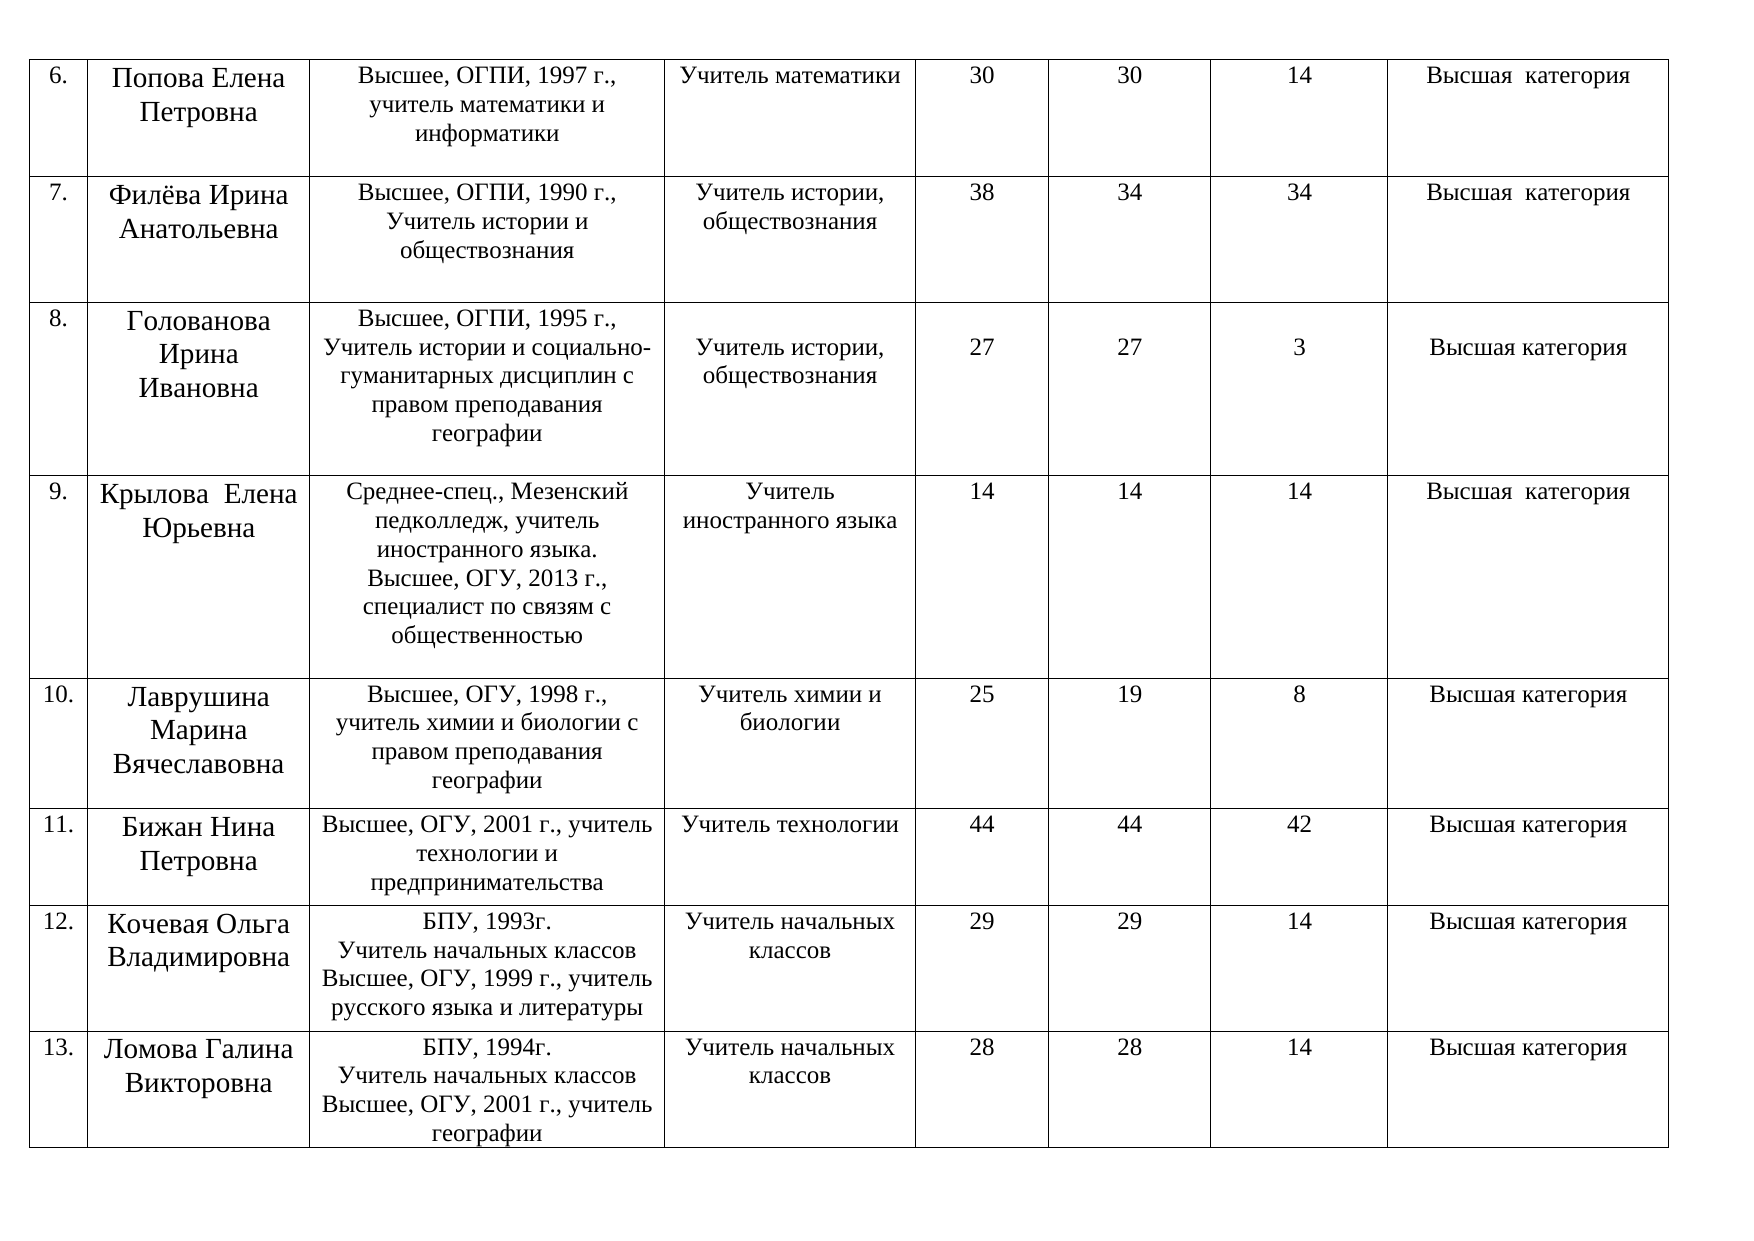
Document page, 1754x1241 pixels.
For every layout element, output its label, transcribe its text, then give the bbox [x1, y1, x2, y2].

table_cell 30 [916, 60, 1048, 176]
table_cell 19 [1049, 679, 1210, 808]
table_cell Попова Елена Петровна [88, 60, 309, 176]
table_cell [88, 1032, 309, 1147]
table_cell 28 [916, 1032, 1048, 1147]
table_cell 29 [1049, 906, 1210, 1031]
table_cell Учитель технологии [665, 809, 915, 905]
table_cell Высшая категория [1388, 60, 1668, 176]
table_cell 6. [30, 60, 87, 176]
table_cell 29 [916, 906, 1048, 1031]
table_cell Кочевая Ольга Владимировна [88, 906, 309, 1031]
table_cell Голованова Ирина Ивановна [88, 303, 309, 475]
table_cell Учитель начальных классов [665, 906, 915, 1031]
table_cell 8. [30, 303, 87, 475]
table_cell 14 [1211, 476, 1387, 678]
table_cell 30 [1049, 60, 1210, 176]
table_cell Высшая категория [1388, 476, 1668, 678]
table_cell Учитель истории, обществознания [665, 177, 915, 302]
table_cell 14 [916, 476, 1048, 678]
table_cell 10. [30, 679, 87, 808]
table_cell Высшая категория [1388, 679, 1668, 808]
table_cell 13. [30, 1032, 87, 1147]
table_cell 28 [1049, 1032, 1210, 1147]
table_cell Крылова Елена Юрьевна [88, 476, 309, 678]
table_cell Высшее, ОГПИ, 1990 г., Учитель истории и обществознания [310, 177, 664, 302]
table_cell 42 [1211, 809, 1387, 905]
table_cell Бижан Нина Петровна [88, 809, 309, 905]
table_cell Учитель химии и биологии [665, 679, 915, 808]
table_cell Лаврушина Марина Вячеславовна [88, 679, 309, 808]
table_cell Высшая категория [1388, 177, 1668, 302]
table_cell 14 [1211, 60, 1387, 176]
table_cell 14 [1211, 1032, 1387, 1147]
table_cell Высшее, ОГПИ, 1997 г., учитель математики и информатики [310, 60, 664, 176]
table_cell Филёва Ирина Анатольевна [88, 177, 309, 302]
table_cell 9. [30, 476, 87, 678]
table_cell Высшая категория [1388, 906, 1668, 1031]
table_cell 34 [1211, 177, 1387, 302]
table_cell 7. [30, 177, 87, 302]
table_cell Учитель математики [665, 60, 915, 176]
table_cell Высшее, ОГУ, 2001 г., учитель технологии и предпринимательства [310, 809, 664, 905]
table_cell 38 [916, 177, 1048, 302]
table_cell Высшая категория [1388, 809, 1668, 905]
table_cell 44 [1049, 809, 1210, 905]
table_cell 14 [1049, 476, 1210, 678]
table_cell 14 [1211, 906, 1387, 1031]
table_cell 12. [30, 906, 87, 1031]
table_cell 8 [1211, 679, 1387, 808]
table_cell Высшее, ОГУ, 1998 г., учитель химии и биологии с правом преподавания географии [310, 679, 664, 808]
table_cell 11. [30, 809, 87, 905]
table_cell 34 [1049, 177, 1210, 302]
table_cell 27 [916, 303, 1048, 475]
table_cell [665, 1032, 915, 1147]
table_cell Учитель иностранного языка [665, 476, 915, 678]
table_cell 25 [916, 679, 1048, 808]
table_cell Среднее-спец., Мезенский педколледж, учитель иностранного языка. Высшее, ОГУ, 2013 г., специалист по связям с общественностью [310, 476, 664, 678]
table_cell Учитель истории, обществознания [665, 303, 915, 475]
table_cell 44 [916, 809, 1048, 905]
table_cell БПУ, 1993г. Учитель начальных классов Высшее, ОГУ, 1999 г., учитель русского языка и литературы [310, 906, 664, 1031]
table_cell Высшая категория [1388, 1032, 1668, 1147]
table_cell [310, 1032, 664, 1147]
table_cell 3 [1211, 303, 1387, 475]
table_cell Высшая категория [1388, 303, 1668, 475]
table_cell 27 [1049, 303, 1210, 475]
table_cell Высшее, ОГПИ, 1995 г., Учитель истории и социально-гуманитарных дисциплин с правом преподавания географии [310, 303, 664, 475]
